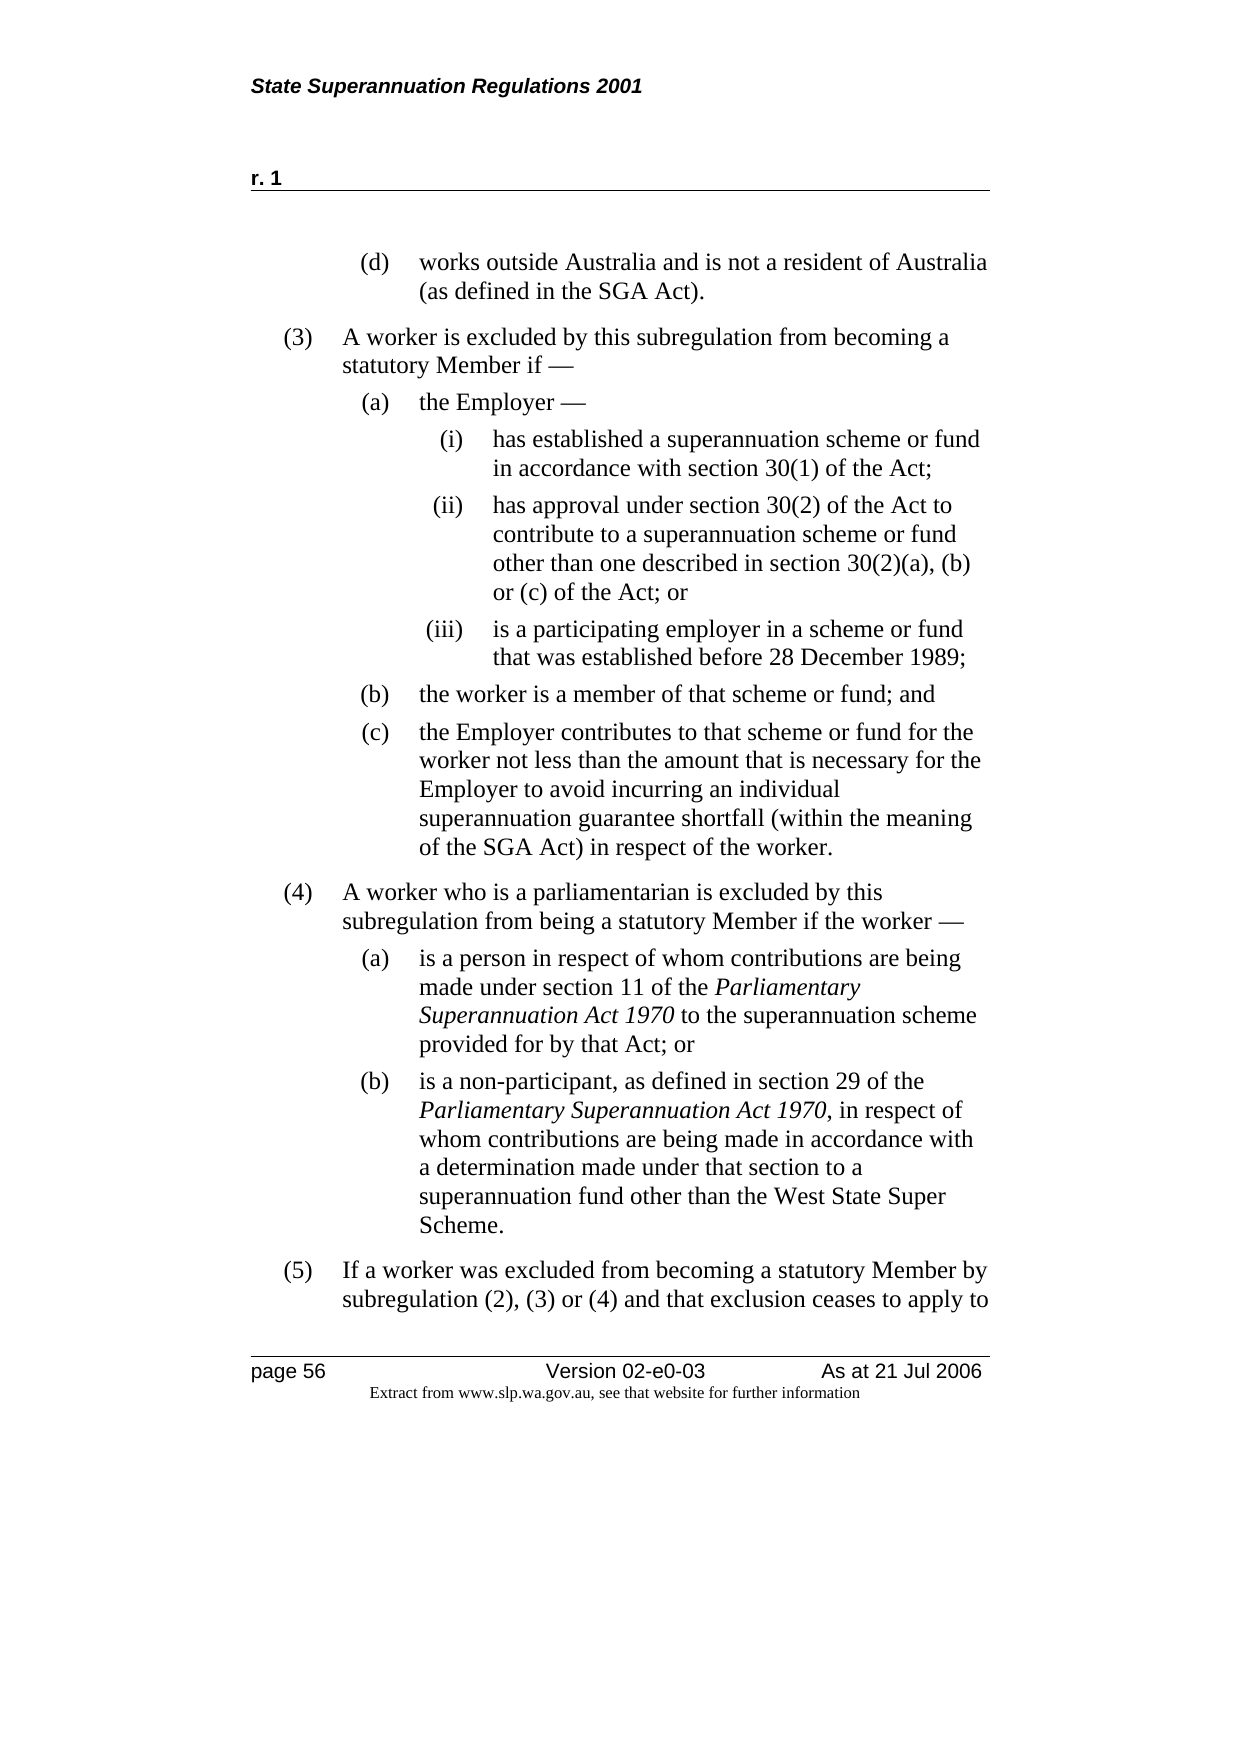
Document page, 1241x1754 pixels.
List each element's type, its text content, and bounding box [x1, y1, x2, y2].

text (4) A worker who is a parliamentarian is excluded by this subregulation from being a statutory Member if the worker — [251, 877, 990, 934]
text (a) the Employer — [251, 387, 990, 416]
text (c) the Employer contributes to that scheme or fund for the worker not less than the amount that is necessary for the Employer to avoid incurring an individual superannuation guarantee shortfall (within the meaning of the SGA Act) in respect of the worker. [251, 717, 990, 860]
text (i) has established a superannuation scheme or fund in accordance with section 30(1) of the Act; [251, 424, 990, 482]
text (d) works outside Australia and is not a resident of Australia (as defined in the SGA Act). [251, 247, 990, 305]
text (a) is a person in respect of whom contributions are being made under section 11 of the Parliamentary Superannuation Act 1970 to the superannuation scheme provided for by that Act; or [251, 943, 990, 1058]
text (iii) is a participating employer in a scheme or fund that was established before 28 December 1989; [251, 614, 990, 671]
text (b) is a non-participant, as defined in section 29 of the Parliamentary Superannuation Act 1970, in respect of whom contributions are being made in accordance with a determination made under that section to a superannuation fund other than the West State Super Scheme. [251, 1066, 990, 1239]
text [251, 1255, 990, 1313]
text (ii) has approval under section 30(2) of the Act to contribute to a superannuation scheme or fund other than one described in section 30(2)(a), (b) or (c) of the Act; or [251, 490, 990, 605]
text (3) A worker is excluded by this subregulation from becoming a statutory Member if — [251, 322, 990, 379]
text (b) the worker is a member of that scheme or fund; and [251, 679, 990, 708]
